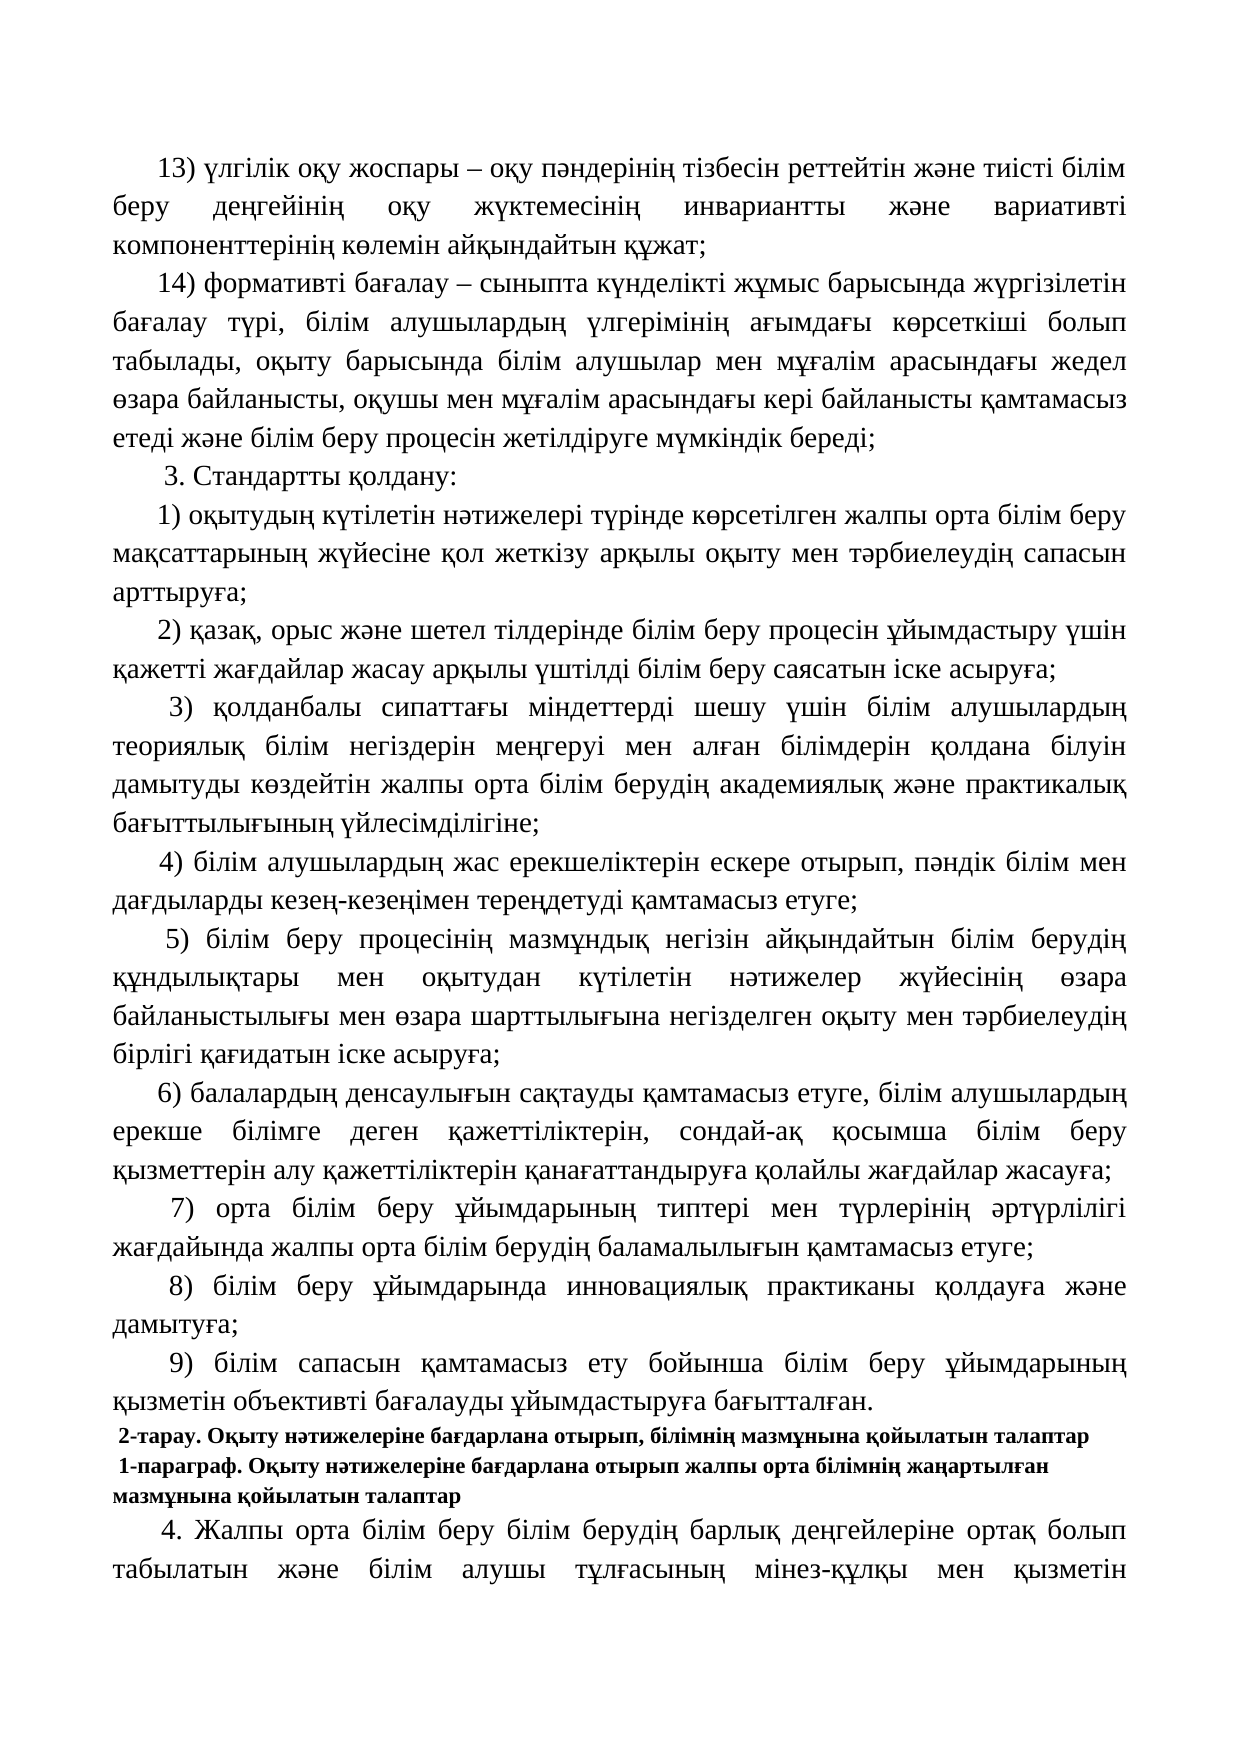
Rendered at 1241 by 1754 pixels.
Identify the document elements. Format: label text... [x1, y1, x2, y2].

text 6) балалардың денсаулығын сақтауды қамтамасыз етуге, білім алушылардың ерекше білімге деген қажеттіліктерін, сондай-ақ қосымша білім беру қызметтерін алу қажеттіліктерін қанағаттандыруға қолайлы жағдайлар жасауға; [112, 1075, 1128, 1186]
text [112, 1512, 1128, 1584]
text 3. Стандартты қолдану: [112, 458, 1128, 492]
text 4) білім алушылардың жас ерекшеліктерін ескере отырып, пәндік білім мен дағдыларды кезең-кезеңімен тереңдетуді қамтамасыз етуге; [112, 844, 1128, 916]
text 14) формативті бағалау – сыныпта күнделікті жұмыс барысында жүргізілетін бағалау түрі, білім алушылардың үлгерімінің ағымдағы көрсеткіші болып табылады, оқыту барысында білім алушылар мен мұғалім арасындағы жедел өзара байланысты, оқушы мен мұғалім арасындағы кері байланысты қамтамасыз етеді және білім беру процесін жетілдіруге мүмкіндік береді; [112, 266, 1128, 453]
text 2) қазақ, орыс және шетел тілдерінде білім беру процесін ұйымдастыру үшін қажетті жағдайлар жасау арқылы үштілді білім беру саясатын іске асыруға; [112, 612, 1128, 684]
text 3) қолданбалы сипаттағы міндеттерді шешу үшін білім алушылардың теориялық білім негіздерін меңгеруі мен алған білімдерін қолдана білуін дамытуды көздейтін жалпы орта білім берудің академиялық және практикалық бағыттылығының үйлесімділігіне; [112, 689, 1128, 839]
text 9) білім сапасын қамтамасыз ету бойынша білім беру ұйымдарының қызметін объективті бағалауды ұйымдастыруға бағытталған. [112, 1345, 1128, 1417]
text 2-тарау. Оқыту нәтижелеріне бағдарлана отырып, білімнің мазмұнына қойылатын талаптар [112, 1422, 1128, 1448]
text 13) үлгілік оқу жоспары – оқу пәндерінің тізбесін реттейтін және тиісті білім беру деңгейінің оқу жүктемесінің инвариантты және вариативті компоненттерінің көлемін айқындайтын құжат; [112, 150, 1128, 261]
text 1-параграф. Оқыту нәтижелеріне бағдарлана отырып жалпы орта білімнің жаңартылған мазмұнына қойылатын талаптар [112, 1452, 1128, 1509]
text 7) орта білім беру ұйымдарының типтері мен түрлерінің әртүрлілігі жағдайында жалпы орта білім берудің баламалылығын қамтамасыз етуге; [112, 1191, 1128, 1263]
text 5) білім беру процесінің мазмұндық негізін айқындайтын білім берудің құндылықтары мен оқытудан күтілетін нәтижелер жүйесінің өзара байланыстылығы мен өзара шарттылығына негізделген оқыту мен тәрбиелеудің бірлігі қағидатын іске асыруға; [112, 921, 1128, 1070]
text 8) білім беру ұйымдарында инновациялық практиканы қолдауға және дамытуға; [112, 1268, 1128, 1340]
text 1) оқытудың күтілетін нәтижелері түрінде көрсетілген жалпы орта білім беру мақсаттарының жүйесіне қол жеткізу арқылы оқыту мен тәрбиелеудің сапасын арттыруға; [112, 497, 1128, 607]
